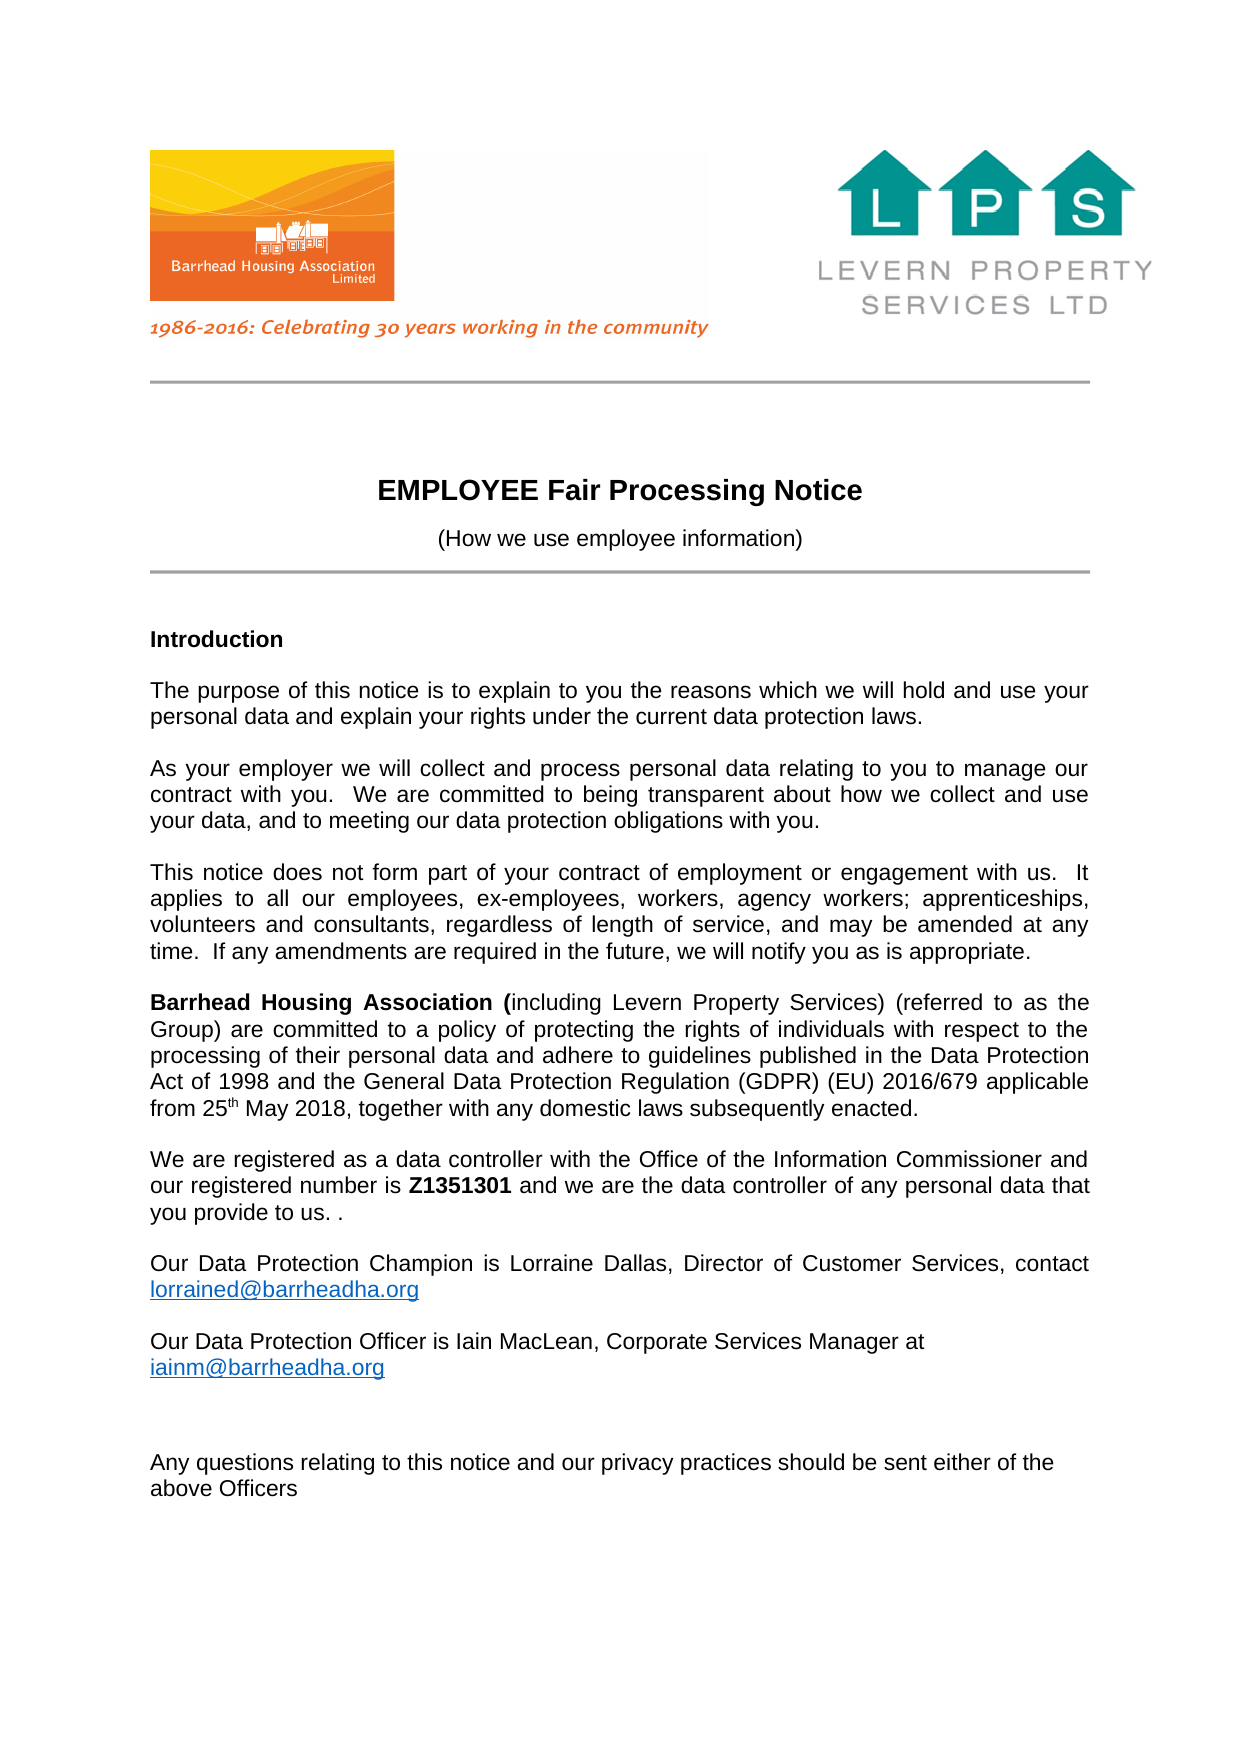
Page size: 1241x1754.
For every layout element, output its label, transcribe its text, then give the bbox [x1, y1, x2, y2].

text As your employer we will collect and process personal data relating to you to manage our contract with you. We are committed to being transparent about how we collect and use your data, and to meeting our data protection obligations with you. [150, 755, 1090, 834]
text Our Data Protection Officer is Iain MacLean, Corporate Services Manager at iainm@barrheadha.org [150, 1328, 1090, 1380]
text Our Data Protection Champion is Lorraine Dallas, Director of Customer Services, contact lorrained@barrheadha.org [150, 1250, 1090, 1303]
text The purpose of this notice is to explain to you the reasons which we will hold and use your personal data and explain your rights under the current data protection laws. [150, 677, 1090, 730]
text This notice does not form part of your contract of employment or engagement with us. It applies to all our employees, ex-employees, workers, agency workers; apprenticeships, volunteers and consultants, regardless of length of service, and may be amended at any time. If any amendments are required in the future, we will notify you as is appropriate. [150, 859, 1090, 964]
text (How we use employee information) [150, 525, 1090, 552]
text Introduction [150, 626, 1090, 652]
picture [150, 150, 709, 341]
text We are registered as a data controller with the Office of the Information Commissioner and our registered number is Z1351301 and we are the data controller of any personal data that you provide to us. . [150, 1146, 1090, 1225]
text Any questions relating to this notice and our privacy practices should be sent either of the above Officers [150, 1448, 1090, 1501]
text Barrhead Housing Association (including Levern Property Services) (referred to as the Group) are committed to a policy of protecting the rights of individuals with respect to the processing of their personal data and adhere to guidelines published in the Data Protection Act of 1998 and the General Data Protection Regulation (GDPR) (EU) 2016/679 applicable from 25th May 2018, together with any domestic laws subsequently enacted. [150, 989, 1090, 1121]
text EMPLOYEE Fair Processing Notice [150, 472, 1090, 506]
picture [818, 150, 1152, 317]
